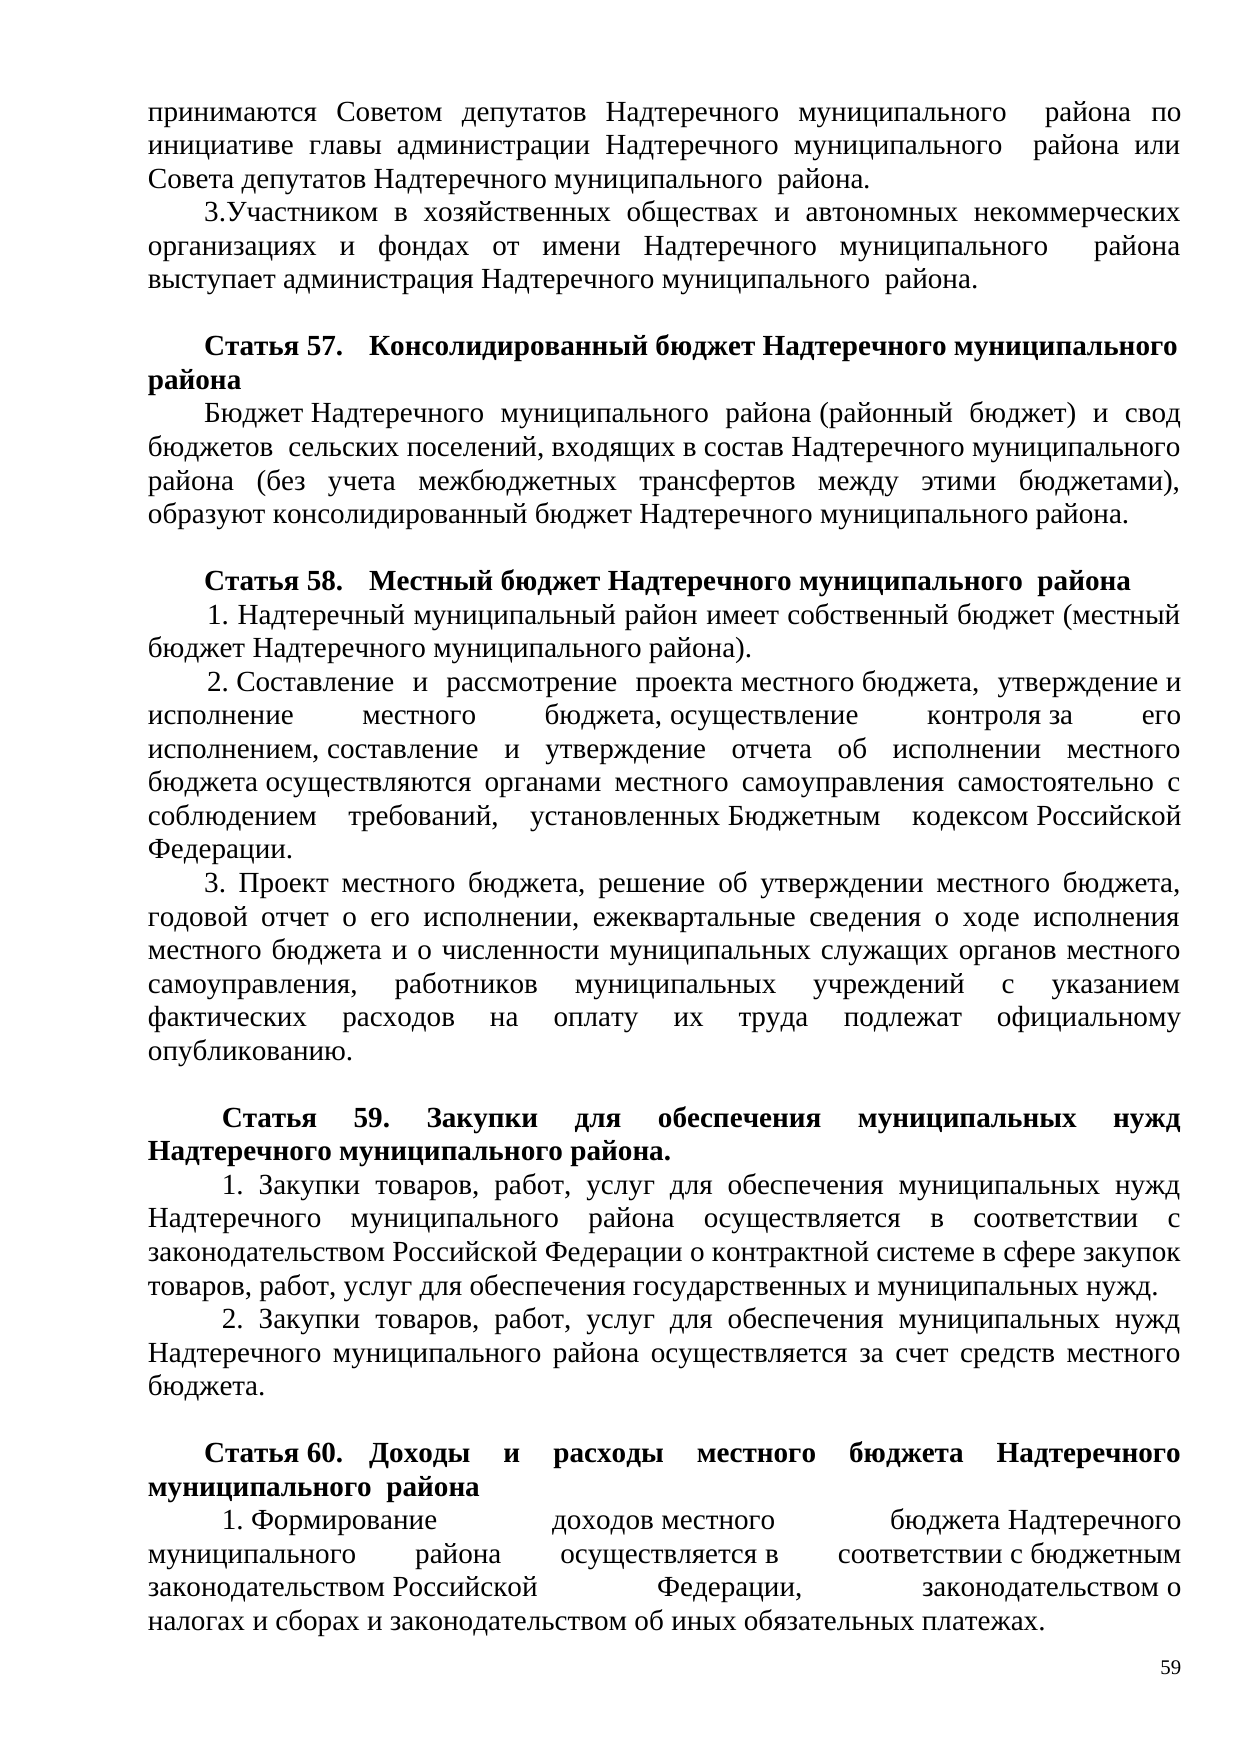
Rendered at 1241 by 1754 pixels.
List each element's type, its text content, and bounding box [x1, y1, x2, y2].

text 2. Составление и рассмотрение проекта местного бюджета, утверждение и исполнение местного бюджета, осуществление контроля за его исполнением, составление и утверждение отчета об исполнении местного бюджета осуществляются органами местного самоуправления самостоятельно с соблюдением требований, установленных Бюджетным кодексом Российской Федерации. [148, 664, 1181, 865]
text Бюджет Надтеречного муниципального района (районный бюджет) и свод бюджетов сельских поселений, входящих в состав Надтеречного муниципального района (без учета межбюджетных трансфертов между этими бюджетами), образуют консолидированный бюджет Надтеречного муниципального района. [148, 396, 1181, 530]
text 1. Надтеречный муниципальный район имеет собственный бюджет (местный бюджет Надтеречного муниципального района). [148, 597, 1181, 664]
text 2. Закупки товаров, работ, услуг для обеспечения муниципальных нужд Надтеречного муниципального района осуществляется за счет средств местного бюджета. [148, 1301, 1181, 1402]
text 3. Проект местного бюджета, решение об утверждении местного бюджета, годовой отчет о его исполнении, ежеквартальные сведения о ходе исполнения местного бюджета и о численности муниципальных служащих органов местного самоуправления, работников муниципальных учреждений с указанием фактических расходов на оплату их труда подлежат официальному опубликованию. [148, 865, 1181, 1066]
subtitle Статья 58. Местный бюджет Надтеречного муниципального района [148, 563, 1181, 597]
text 1. Закупки товаров, работ, услуг для обеспечения муниципальных нужд Надтеречного муниципального района осуществляется в соответствии с законодательством Российской Федерации о контрактной системе в сфере закупок товаров, работ, услуг для обеспечения государственных и муниципальных нужд. [148, 1167, 1181, 1301]
subtitle Статья 57. Консолидированный бюджет Надтеречного муниципального района [148, 328, 1181, 396]
text 1. Формирование доходов местного бюджета Надтеречного муниципального района осуществляется в соответствии с бюджетным законодательством Российской Федерации, законодательством о налогах и сборах и законодательством об иных обязательных платежах. [148, 1502, 1181, 1637]
subtitle Статья 60. Доходы и расходы местного бюджета Надтеречного муниципального района [148, 1435, 1181, 1502]
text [148, 94, 1181, 194]
text Статья 59. Закупки для обеспечения муниципальных нужд Надтеречного муниципального района. [148, 1100, 1181, 1167]
text 3.Участником в хозяйственных обществах и автономных некоммерческих организациях и фондах от имени Надтеречного муниципального района выступает администрация Надтеречного муниципального района. [148, 194, 1181, 295]
